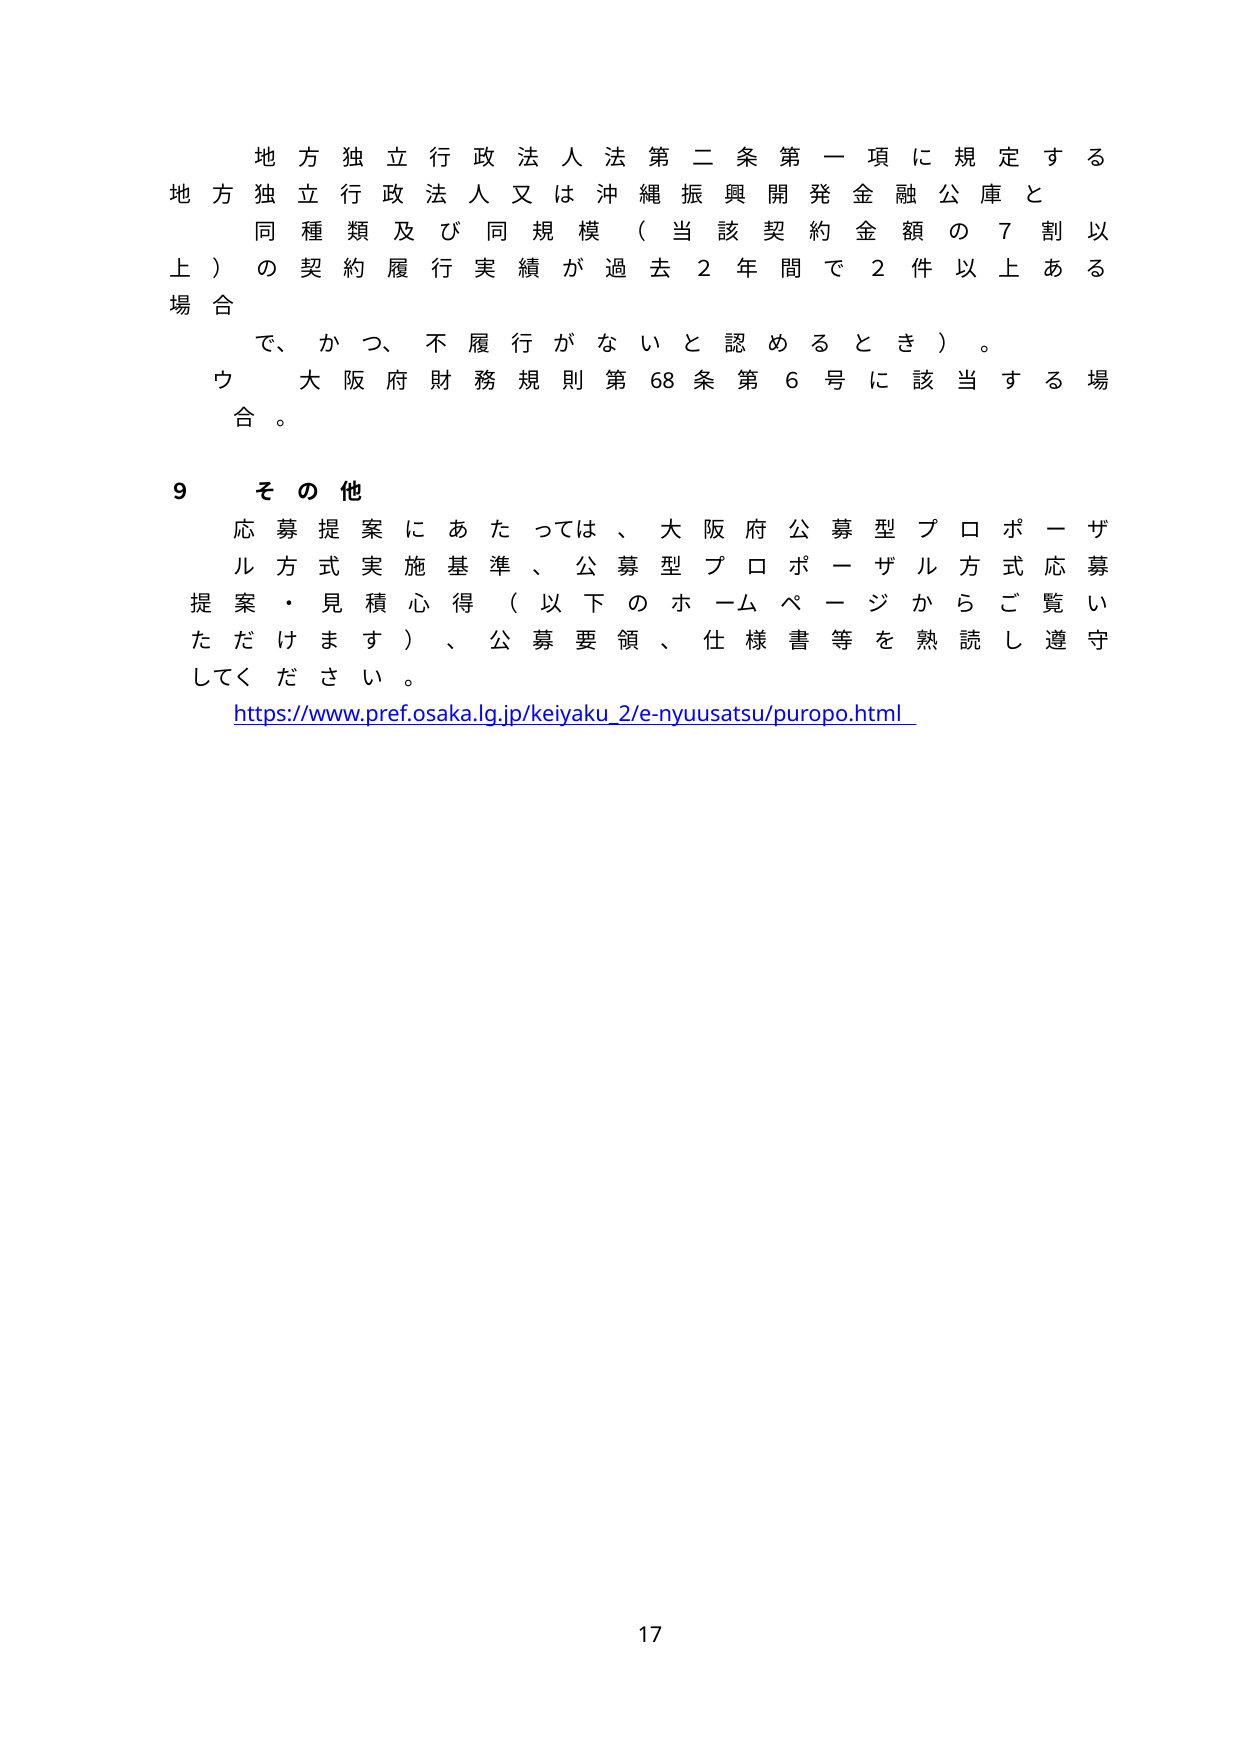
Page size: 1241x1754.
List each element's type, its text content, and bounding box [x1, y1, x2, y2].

text https://www.pref.osaka.lg.jp/keiyaku_2/e-nyuusatsu/puropo.html [191, 695, 1130, 732]
text 応募提案にあたっては、大阪府公募型プロポーザル方式実施基準、公募型プロポーザル方式応募 [212, 509, 1130, 583]
text 同種類及び同規模（当該契約金額の７割以上）の契約履行実績が過去２年間で２件以上ある場合 [169, 211, 1130, 323]
text で、かつ、不履行がないと認めるとき）。 [169, 323, 1130, 360]
text ９ その他 [169, 472, 1130, 509]
text 地方独立行政法人法第二条第一項に規定する地方独立行政法人又は沖縄振興開発金融公庫と [169, 137, 1130, 211]
text 提案・見積心得（以下のホームページからご覧いただけます）、公募要領、仕様書等を熟読し遵守してください。 [191, 583, 1130, 695]
text ウ 大阪府財務規則第68条第６号に該当する場合。 [212, 360, 1130, 434]
